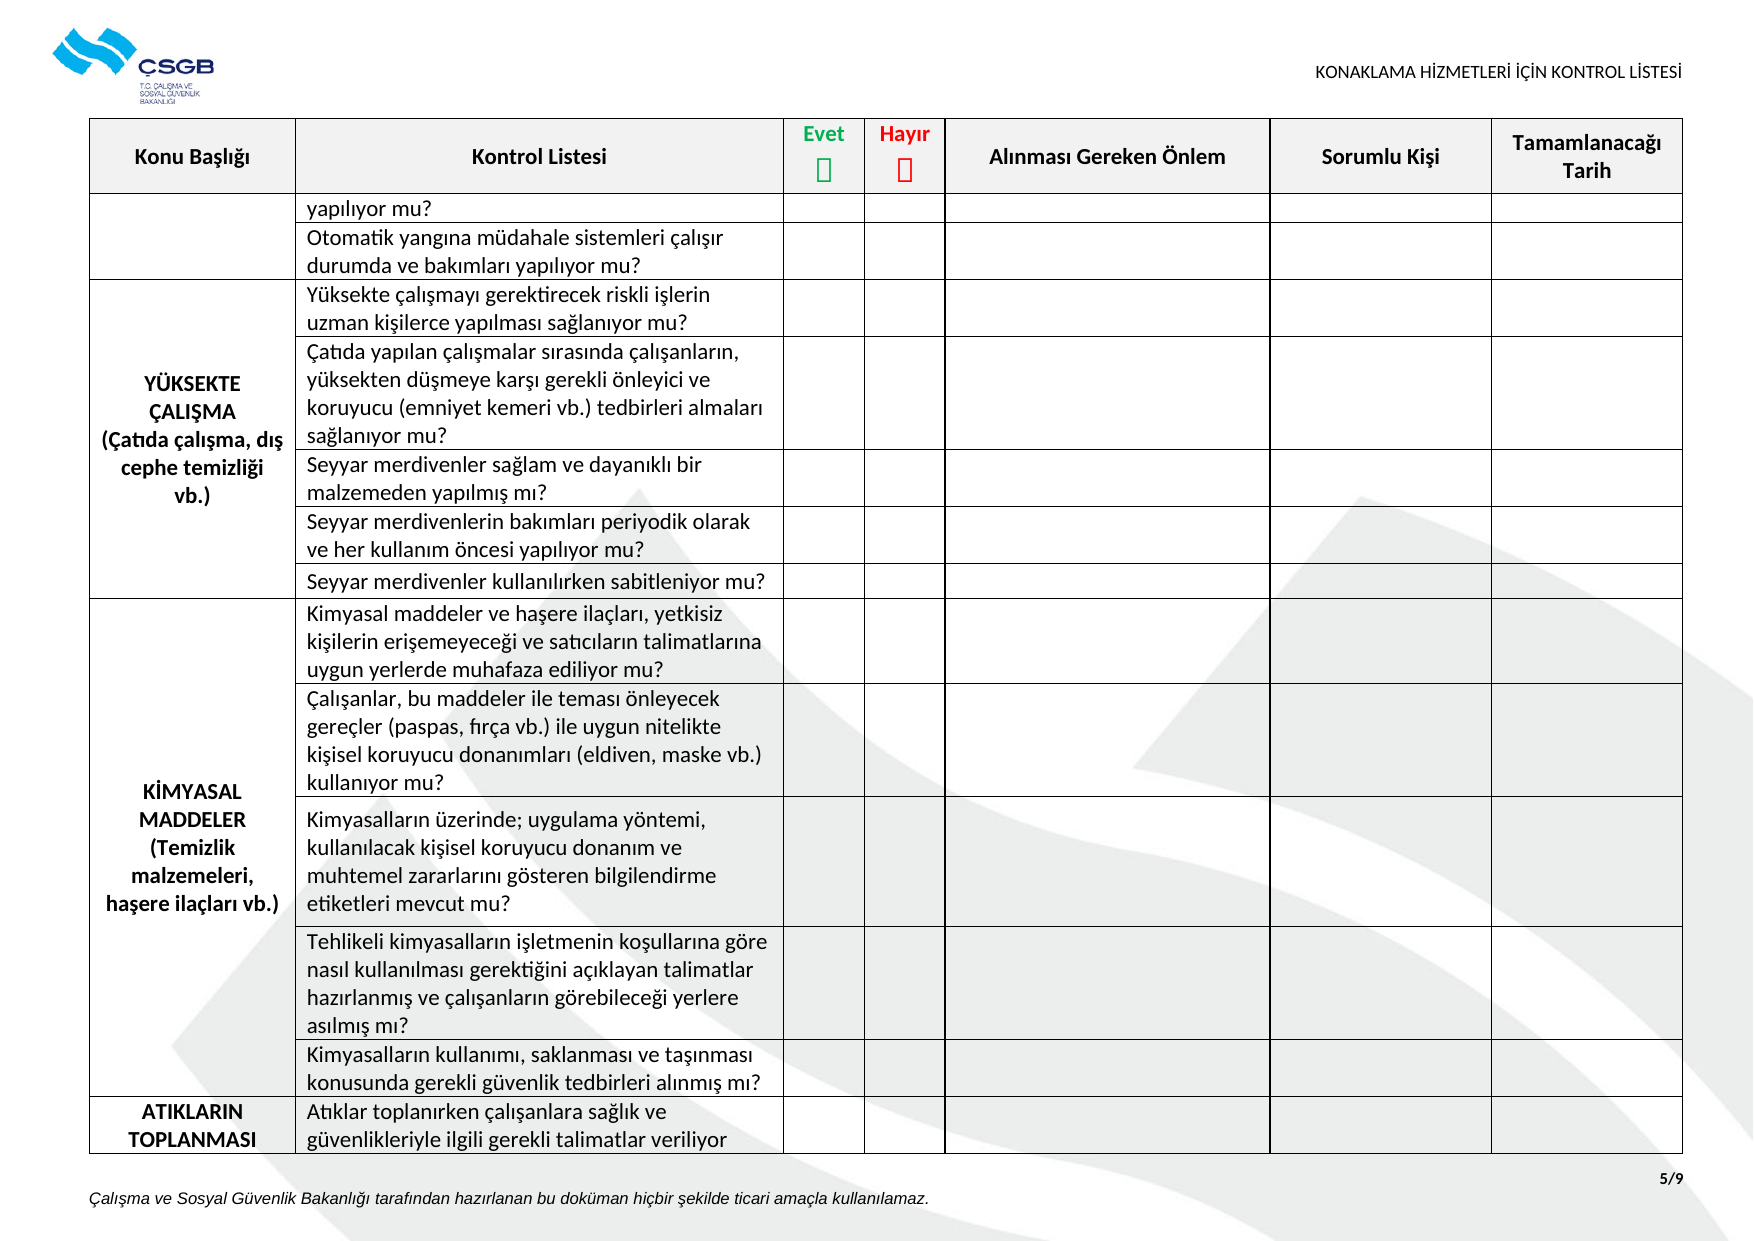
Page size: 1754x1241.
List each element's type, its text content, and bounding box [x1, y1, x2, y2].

picture [158, 477, 1754, 1241]
table_cell YÜKSEKTE ÇALIŞMA (Çatıda çalışma, dış cephe temizliği vb.) [90, 280, 295, 598]
table_cell [784, 927, 864, 1039]
table_cell Seyyar merdivenler kullanılırken sabitleniyor mu? [296, 564, 783, 598]
table_cell Yüksekte çalışmayı gerektirecek riskli işlerin uzman kişilerce yapılması sağlanıyor mu? [296, 280, 783, 336]
table_cell [1492, 564, 1682, 598]
table_cell Kimyasalların üzerinde; uygulama yöntemi, kullanılacak kişisel koruyucu donanım ve muhtemel zararlarını gösteren bilgilendirme etiketleri mevcut mu? [296, 797, 783, 926]
table_cell Kimyasal maddeler ve haşere ilaçları, yetkisiz kişilerin erişemeyeceği ve satıcıların talimatlarına uygun yerlerde muhafaza ediliyor mu? [296, 599, 783, 683]
table_cell [1271, 1097, 1491, 1153]
picture [52, 27, 214, 104]
table_cell [1271, 450, 1491, 506]
table_cell [946, 599, 1269, 683]
table_cell [784, 564, 864, 598]
table_header Evet  [784, 119, 864, 193]
table_cell [784, 599, 864, 683]
table_cell [1492, 1040, 1682, 1096]
table_cell Kimyasalların kullanımı, saklanması ve taşınması konusunda gerekli güvenlik tedbirleri alınmış mı? [296, 1040, 783, 1096]
table_cell Çalışanlar, bu maddeler ile teması önleyecek gereçler (paspas, fırça vb.) ile uygun nitelikte kişisel koruyucu donanımları (eldiven, maske vb.) kullanıyor mu? [296, 684, 783, 796]
table_cell [865, 684, 944, 796]
table_cell [1492, 194, 1682, 222]
table_cell [784, 1097, 864, 1153]
table_cell [865, 194, 944, 222]
table_cell Seyyar merdivenler sağlam ve dayanıklı bir malzemeden yapılmış mı? [296, 450, 783, 506]
table_cell [865, 507, 944, 563]
table_cell [946, 337, 1269, 449]
table_cell [865, 280, 944, 336]
table_cell [1492, 223, 1682, 279]
table_cell Tehlikeli kimyasalların işletmenin koşullarına göre nasıl kullanılması gerektiğini açıklayan talimatlar hazırlanmış ve çalışanların görebileceği yerlere asılmış mı? [296, 927, 783, 1039]
table_cell [865, 1097, 944, 1153]
table_header Tamamlanacağı Tarih [1492, 119, 1682, 193]
table_cell [1271, 927, 1491, 1039]
table_cell [865, 564, 944, 598]
table_cell [1271, 599, 1491, 683]
table_cell [865, 927, 944, 1039]
table_cell [1271, 797, 1491, 926]
table_cell Atıklar toplanırken çalışanlara sağlık ve güvenlikleriyle ilgili gerekli talimatlar veriliyor mu? [296, 1097, 783, 1153]
table_header Sorumlu Kişi [1271, 119, 1491, 193]
table_cell [1492, 450, 1682, 506]
table_cell [946, 564, 1269, 598]
table_cell [1492, 927, 1682, 1039]
table_cell [784, 280, 864, 336]
table_cell [784, 797, 864, 926]
table_cell [1492, 280, 1682, 336]
table_cell [865, 599, 944, 683]
table_cell [784, 223, 864, 279]
table_header Alınması Gereken Önlem [946, 119, 1269, 193]
table_cell [946, 450, 1269, 506]
table_cell Otomatik yangın algılama ve uyarı sistemi (sesli ve ışıklı uyarı) çalışır durumda ve bakımları yapılıyor mu? [296, 194, 783, 222]
table_cell [1271, 684, 1491, 796]
table_header Kontrol Listesi [296, 119, 783, 193]
table_cell [1492, 797, 1682, 926]
table_cell KİMYASAL MADDELER (Temizlik malzemeleri, haşere ilaçları vb.) [90, 599, 295, 1096]
table_cell [1271, 223, 1491, 279]
table_cell [946, 1097, 1269, 1153]
table_cell [1492, 1097, 1682, 1153]
table_cell [946, 684, 1269, 796]
table_cell [1271, 337, 1491, 449]
table_cell [784, 507, 864, 563]
table_cell [865, 337, 944, 449]
table_cell [1271, 1040, 1491, 1096]
table_cell [784, 337, 864, 449]
table_cell [784, 194, 864, 222]
table_cell [1492, 684, 1682, 796]
table_cell [946, 507, 1269, 563]
table_cell [1271, 280, 1491, 336]
table_cell [946, 797, 1269, 926]
table_cell [784, 450, 864, 506]
table_cell [865, 1040, 944, 1096]
table_cell [946, 223, 1269, 279]
table_cell Çatıda yapılan çalışmalar sırasında çalışanların, yüksekten düşmeye karşı gerekli önleyici ve koruyucu (emniyet kemeri vb.) tedbirleri almaları sağlanıyor mu? [296, 337, 783, 449]
table_header Konu Başlığı [90, 119, 295, 193]
table_cell [1271, 507, 1491, 563]
table_cell ATIKLARIN TOPLANMASI [90, 1097, 295, 1153]
table_cell [946, 927, 1269, 1039]
table_cell [1271, 194, 1491, 222]
table_cell [1492, 599, 1682, 683]
table_cell [946, 280, 1269, 336]
table_cell [865, 450, 944, 506]
table_cell [946, 194, 1269, 222]
table_header Hayır  [865, 119, 944, 193]
table_cell Seyyar merdivenlerin bakımları periyodik olarak ve her kullanım öncesi yapılıyor mu? [296, 507, 783, 563]
table_cell Otomatik yangına müdahale sistemleri çalışır durumda ve bakımları yapılıyor mu? [296, 223, 783, 279]
table_cell [1492, 507, 1682, 563]
table_cell [784, 684, 864, 796]
table_cell [784, 1040, 864, 1096]
table_cell [865, 797, 944, 926]
table_cell [1271, 564, 1491, 598]
table_cell [1492, 337, 1682, 449]
table_cell [946, 1040, 1269, 1096]
table_cell [865, 223, 944, 279]
